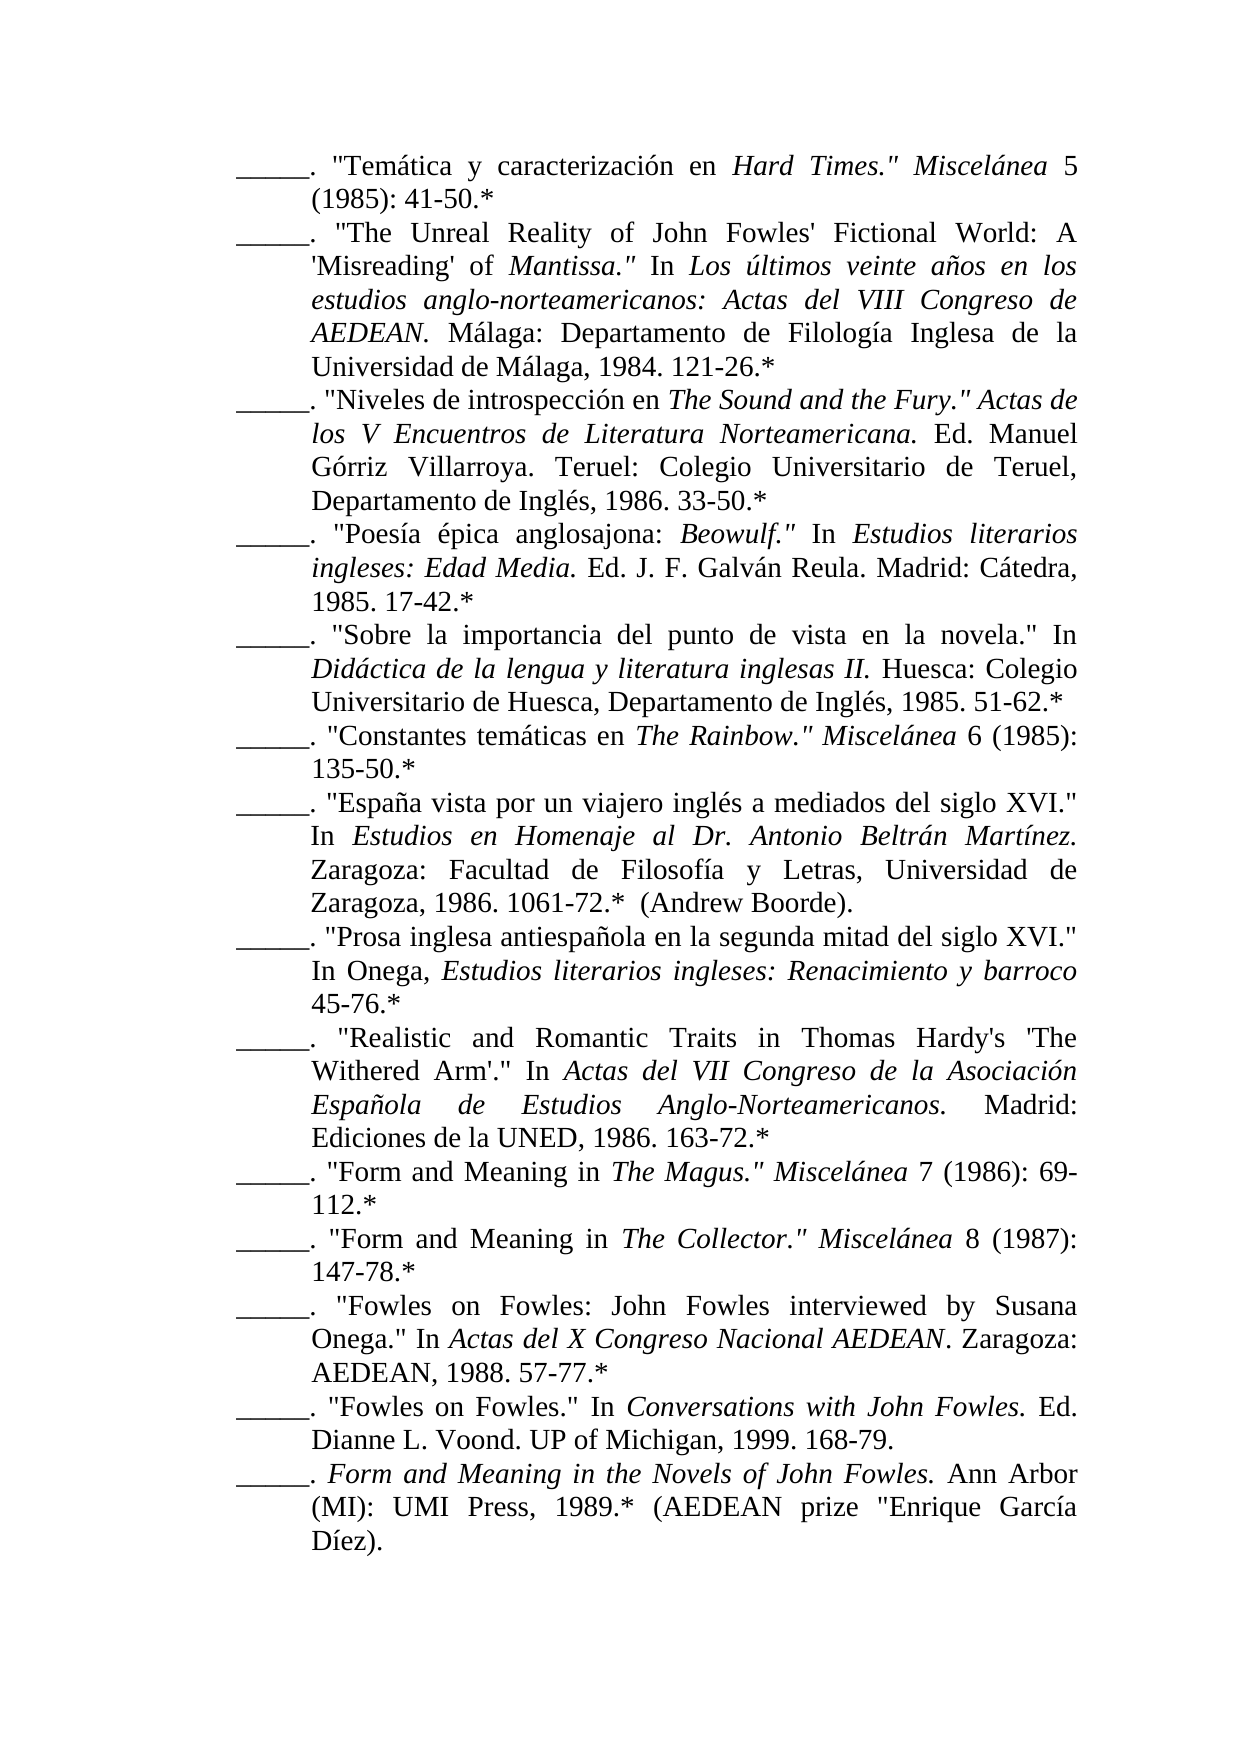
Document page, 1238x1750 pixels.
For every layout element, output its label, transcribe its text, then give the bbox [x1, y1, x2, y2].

text _____. "Constantes temáticas en The Rainbow." Miscelánea 6 (1985): 135-50.* [236, 718, 1078, 785]
text _____. Form and Meaning in the Novels of John Fowles. Ann Arbor (MI): UMI Press, 1989.* (AEDEAN prize "Enrique García Díez). [236, 1456, 1078, 1556]
text _____. "Poesía épica anglosajona: Beowulf." In Estudios literarios ingleses: Edad Media. Ed. J. F. Galván Reula. Madrid: Cátedra, 1985. 17-42.* [236, 517, 1078, 617]
text _____. "Fowles on Fowles: John Fowles interviewed by Susana Onega." In Actas del X Congreso Nacional AEDEAN. Zaragoza: AEDEAN, 1988. 57-77.* [236, 1288, 1078, 1389]
text _____. "Form and Meaning in The Magus." Miscelánea 7 (1986): 69-112.* [236, 1154, 1078, 1221]
text _____. "Prosa inglesa antiespañola en la segunda mitad del siglo XVI." In Onega, Estudios literarios ingleses: Renacimiento y barroco 45-76.* [236, 919, 1078, 1020]
text _____. "Fowles on Fowles." In Conversations with John Fowles. Ed. Dianne L. Voond. UP of Michigan, 1999. 168-79. [236, 1389, 1078, 1456]
text _____. "The Unreal Reality of John Fowles' Fictional World: A 'Misreading' of Mantissa." In Los últimos veinte años en los estudios anglo-norteamericanos: Actas del VIII Congreso de AEDEAN. Málaga: Departamento de Filología Inglesa de la Universidad de Málaga, 1984. 121-26.* [236, 215, 1078, 382]
text _____. "Niveles de introspección en The Sound and the Fury." Actas de los V Encuentros de Literatura Norteamericana. Ed. Manuel Górriz Villarroya. Teruel: Colegio Universitario de Teruel, Departamento de Inglés, 1986. 33-50.* [236, 382, 1078, 517]
text _____. "España vista por un viajero inglés a mediados del siglo XVI." In Estudios en Homenaje al Dr. Antonio Beltrán Martínez. Zaragoza: Facultad de Filosofía y Letras, Universidad de Zaragoza, 1986. 1061-72.* (Andrew Boorde). [236, 785, 1078, 919]
text _____. "Sobre la importancia del punto de vista en la novela." In Didáctica de la lengua y literatura inglesas II. Huesca: Colegio Universitario de Huesca, Departamento de Inglés, 1985. 51-62.* [236, 617, 1078, 718]
text _____. "Form and Meaning in The Collector." Miscelánea 8 (1987): 147-78.* [236, 1221, 1078, 1288]
text _____. "Temática y caracterización en Hard Times." Miscelánea 5 (1985): 41-50.* [236, 148, 1078, 215]
text _____. "Realistic and Romantic Traits in Thomas Hardy's 'The Withered Arm'." In Actas del VII Congreso de la Asociación Española de Estudios Anglo-Norteamericanos. Madrid: Ediciones de la UNED, 1986. 163-72.* [236, 1020, 1078, 1154]
